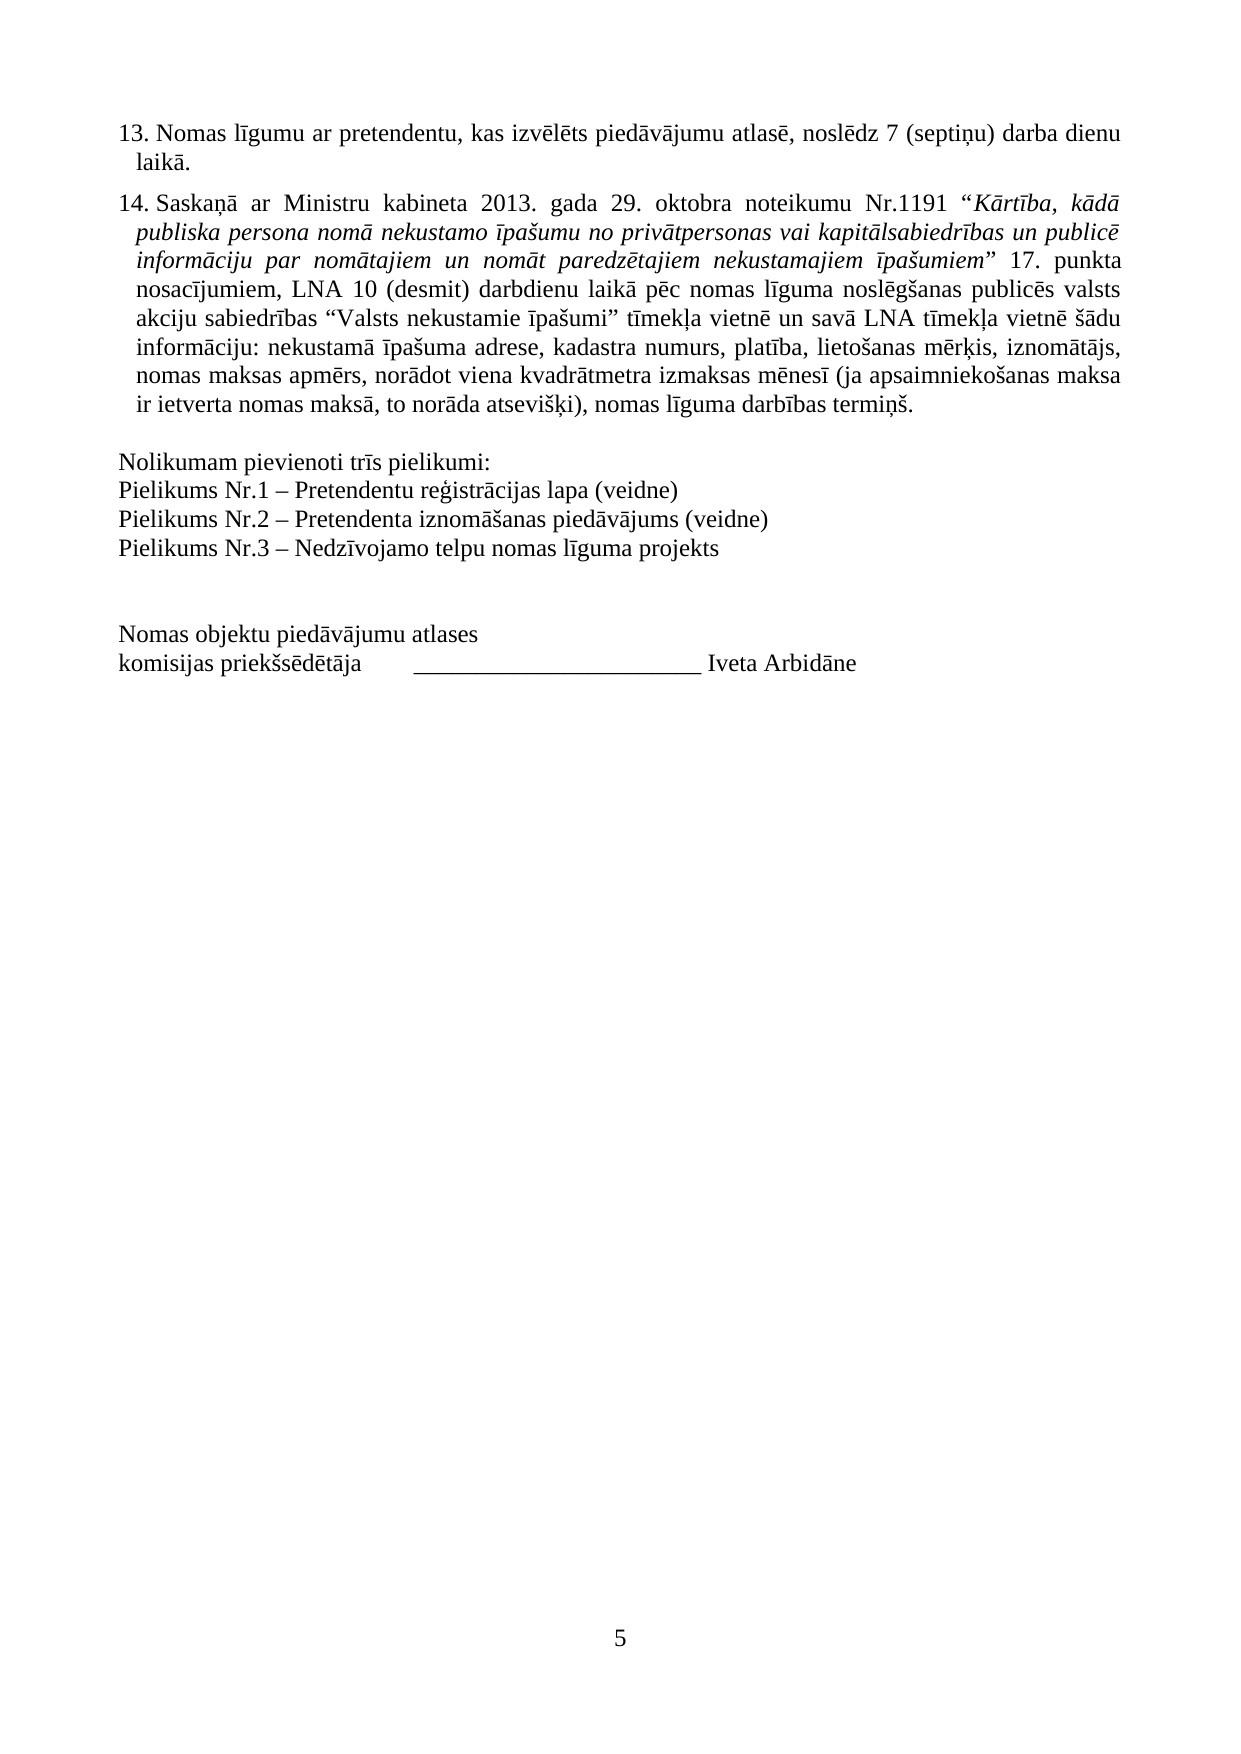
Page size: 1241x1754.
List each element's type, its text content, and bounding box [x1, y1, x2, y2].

text Pielikums Nr.3 – Nedzīvojamo telpu nomas līguma projekts [118, 533, 1122, 562]
list Saskaņā ar Ministru kabineta 2013. gada 29. oktobra noteikumu Nr.1191 “Kārtība, kādā publiska persona nomā nekustamo īpašumu no privātpersonas vai kapitālsabiedrības un publicē informāciju par nomātajiem un nomāt paredzētajiem nekustamajiem īpašumiem” 17. punkta nosacījumiem, LNA 10 (desmit) darbdienu laikā pēc nomas līguma noslēgšanas publicēs valsts akciju sabiedrības “Valsts nekustamie īpašumi” tīmekļa vietnē un savā LNA tīmekļa vietnē šādu informāciju: nekustamā īpašuma adrese, kadastra numurs, platība, lietošanas mērķis, iznomātājs, nomas maksas apmērs, norādot viena kvadrātmetra izmaksas mēnesī (ja apsaimniekošanas maksa ir ietverta nomas maksā, to norāda atsevišķi), nomas līguma darbības termiņš. [118, 188, 1122, 418]
text Nomas objektu piedāvājumu atlases [118, 619, 1122, 648]
text Pielikums Nr.1 – Pretendentu reģistrācijas lapa (veidne) [118, 476, 1122, 504]
text komisijas priekšsēdētāja _______________________ Iveta Arbidāne [118, 648, 1122, 677]
list Nomas līgumu ar pretendentu, kas izvēlēts piedāvājumu atlasē, noslēdz 7 (septiņu) darba dienu laikā. [118, 118, 1122, 176]
text Pielikums Nr.2 – Pretendenta iznomāšanas piedāvājums (veidne) [118, 504, 1122, 533]
text Nolikumam pievienoti trīs pielikumi: [118, 447, 1122, 476]
